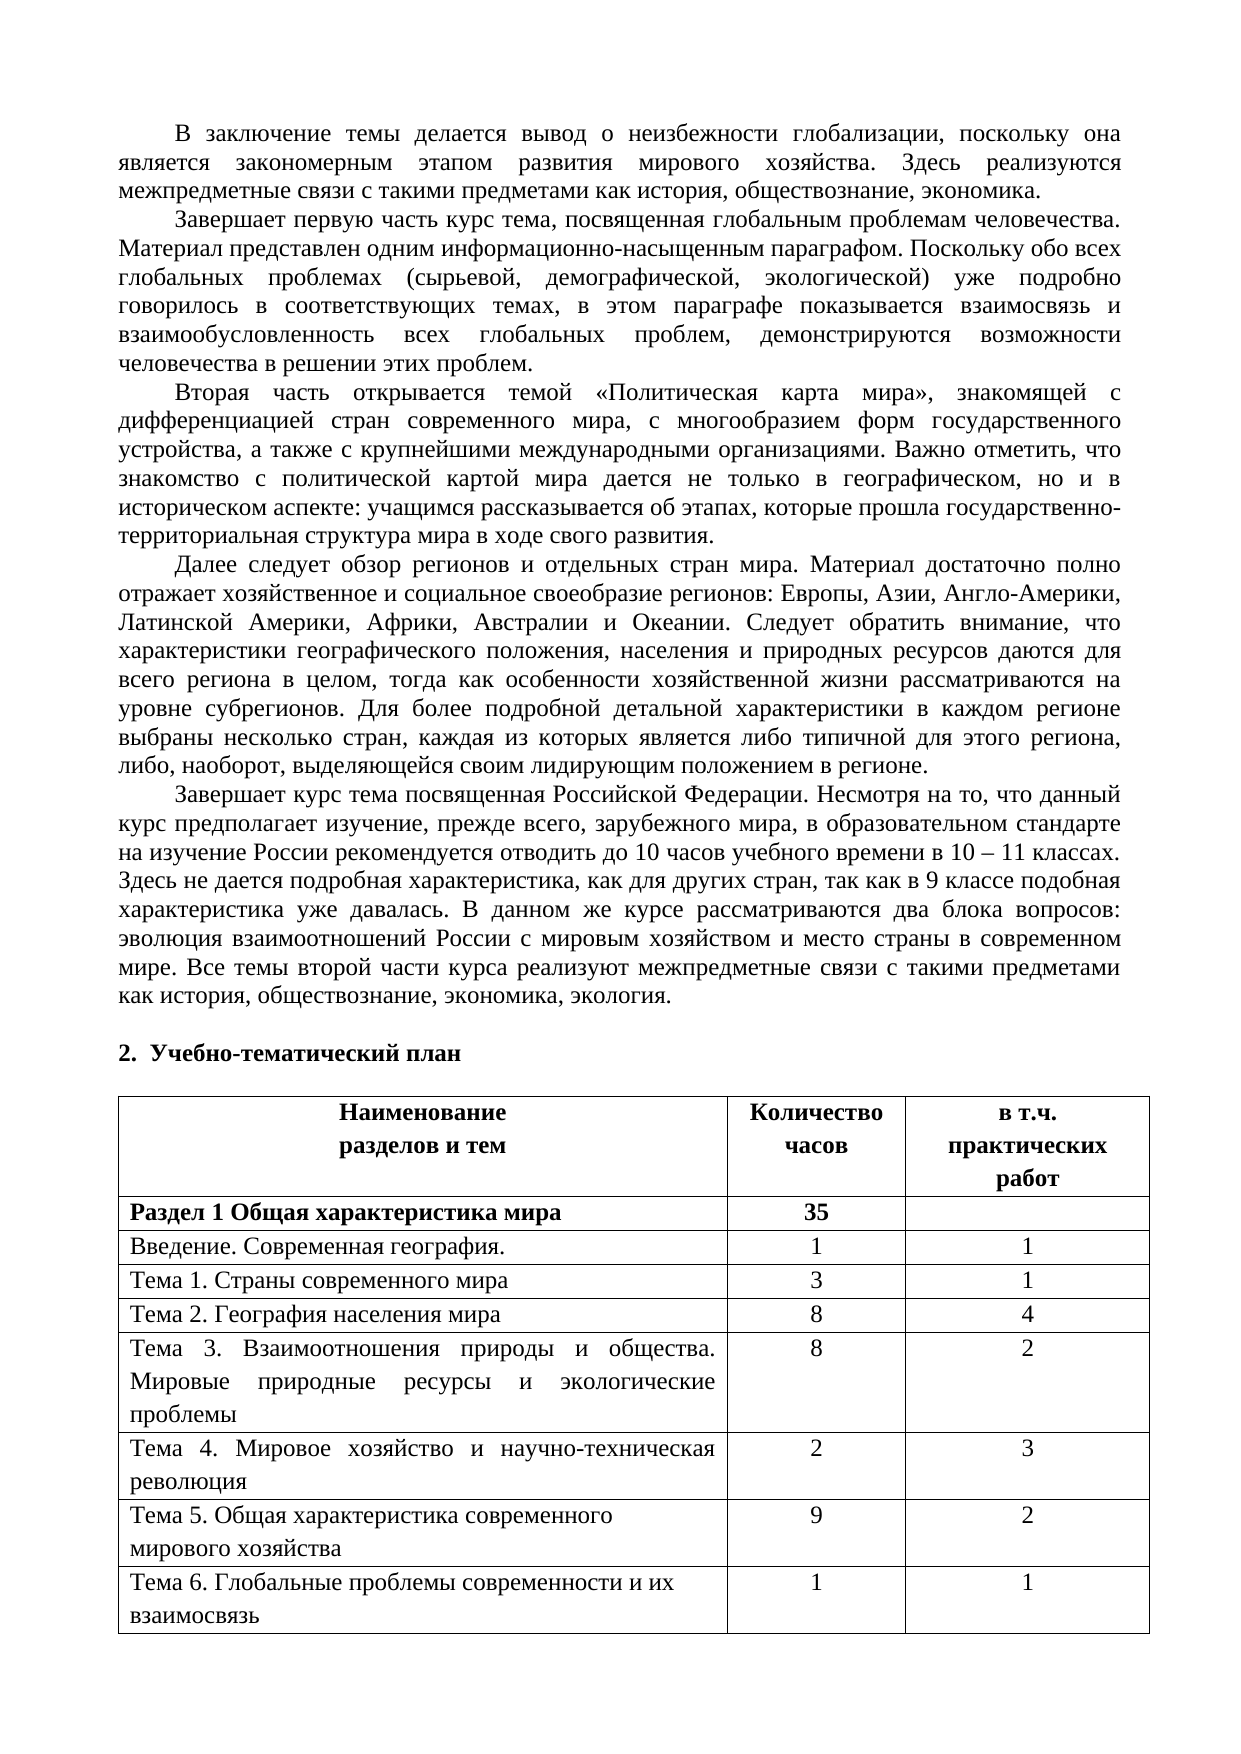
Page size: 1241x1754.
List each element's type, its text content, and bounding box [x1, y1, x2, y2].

table_cell 3 [728, 1265, 905, 1298]
table_cell 2 [906, 1333, 1149, 1432]
table_header в т.ч. практических работ [906, 1097, 1149, 1196]
table_cell Тема 1. Страны современного мира [119, 1265, 727, 1298]
text Завершает курс тема посвященная Российской Федерации. Несмотря на то, что данный курс предполагает изучение, прежде всего, зарубежного мира, в образовательном стандарте на изучение России рекомендуется отводить до 10 часов учебного времени в 10 – 11 классах. Здесь не дается подробная характеристика, как для других стран, так как в 9 классе подобная характеристика уже давалась. В данном же курсе рассматриваются два блока вопросов: эволюция взаимоотношений России с мировым хозяйством и место страны в современном мире. Все темы второй части курса реализуют межпредметные связи с такими предметами как история, обществознание, экономика, экология. [118, 779, 1122, 1009]
table_cell 1 [906, 1265, 1149, 1298]
table_cell Тема 6. Глобальные проблемы современности и их взаимосвязь [119, 1567, 727, 1633]
table_cell Тема 5. Общая характеристика современного мирового хозяйства [119, 1500, 727, 1566]
text 2. Учебно-тематический план [118, 1038, 1122, 1067]
text Вторая часть открывается темой «Политическая карта мира», знакомящей с дифференциацией стран современного мира, с многообразием форм государственного устройства, а также с крупнейшими международными организациями. Важно отметить, что знакомство с политической картой мира дается не только в географическом, но и в историческом аспекте: учащимся рассказывается об этапах, которые прошла государственно-территориальная структура мира в ходе свого развития. [118, 377, 1122, 549]
table_cell 8 [728, 1333, 905, 1432]
text Завершает первую часть курс тема, посвященная глобальным проблемам человечества. Материал представлен одним информационно-насыщенным параграфом. Поскольку обо всех глобальных проблемах (сырьевой, демографической, экологической) уже подробно говорилось в соответствующих темах, в этом параграфе показывается взаимосвязь и взаимообусловленность всех глобальных проблем, демонстрируются возможности человечества в решении этих проблем. [118, 204, 1122, 377]
table_cell 2 [906, 1500, 1149, 1566]
table_cell 2 [728, 1433, 905, 1499]
table_cell [906, 1197, 1149, 1230]
table_cell 4 [906, 1299, 1149, 1332]
text В заключение темы делается вывод о неизбежности глобализации, поскольку она является закономерным этапом развития мирового хозяйства. Здесь реализуются межпредметные связи с такими предметами как история, обществознание, экономика. [118, 118, 1122, 204]
table_cell 1 [906, 1231, 1149, 1264]
table_cell Тема 2. География населения мира [119, 1299, 727, 1332]
table_cell 9 [728, 1500, 905, 1566]
text Далее следует обзор регионов и отдельных стран мира. Материал достаточно полно отражает хозяйственное и социальное своеобразие регионов: Европы, Азии, Англо-Америки, Латинской Америки, Африки, Австралии и Океании. Следует обратить внимание, что характеристики географического положения, населения и природных ресурсов даются для всего региона в целом, тогда как особенности хозяйственной жизни рассматриваются на уровне субрегионов. Для более подробной детальной характеристики в каждом регионе выбраны несколько стран, каждая из которых является либо типичной для этого региона, либо, наоборот, выделяющейся своим лидирующим положением в регионе. [118, 549, 1122, 779]
table_cell Раздел 1 Общая характеристика мира [119, 1197, 727, 1230]
table_cell Тема 3. Взаимоотношения природы и общества. Мировые природные ресурсы и экологические проблемы [119, 1333, 727, 1432]
table_cell 8 [728, 1299, 905, 1332]
table_cell 35 [728, 1197, 905, 1230]
table_cell 1 [906, 1567, 1149, 1633]
table_cell 1 [728, 1231, 905, 1264]
table_header Количество часов [728, 1097, 905, 1196]
table_cell Введение. Современная география. [119, 1231, 727, 1264]
table_header Наименование разделов и тем [119, 1097, 727, 1196]
table_cell 3 [906, 1433, 1149, 1499]
table_cell 1 [728, 1567, 905, 1633]
table_cell Тема 4. Мировое хозяйство и научно-техническая революция [119, 1433, 727, 1499]
